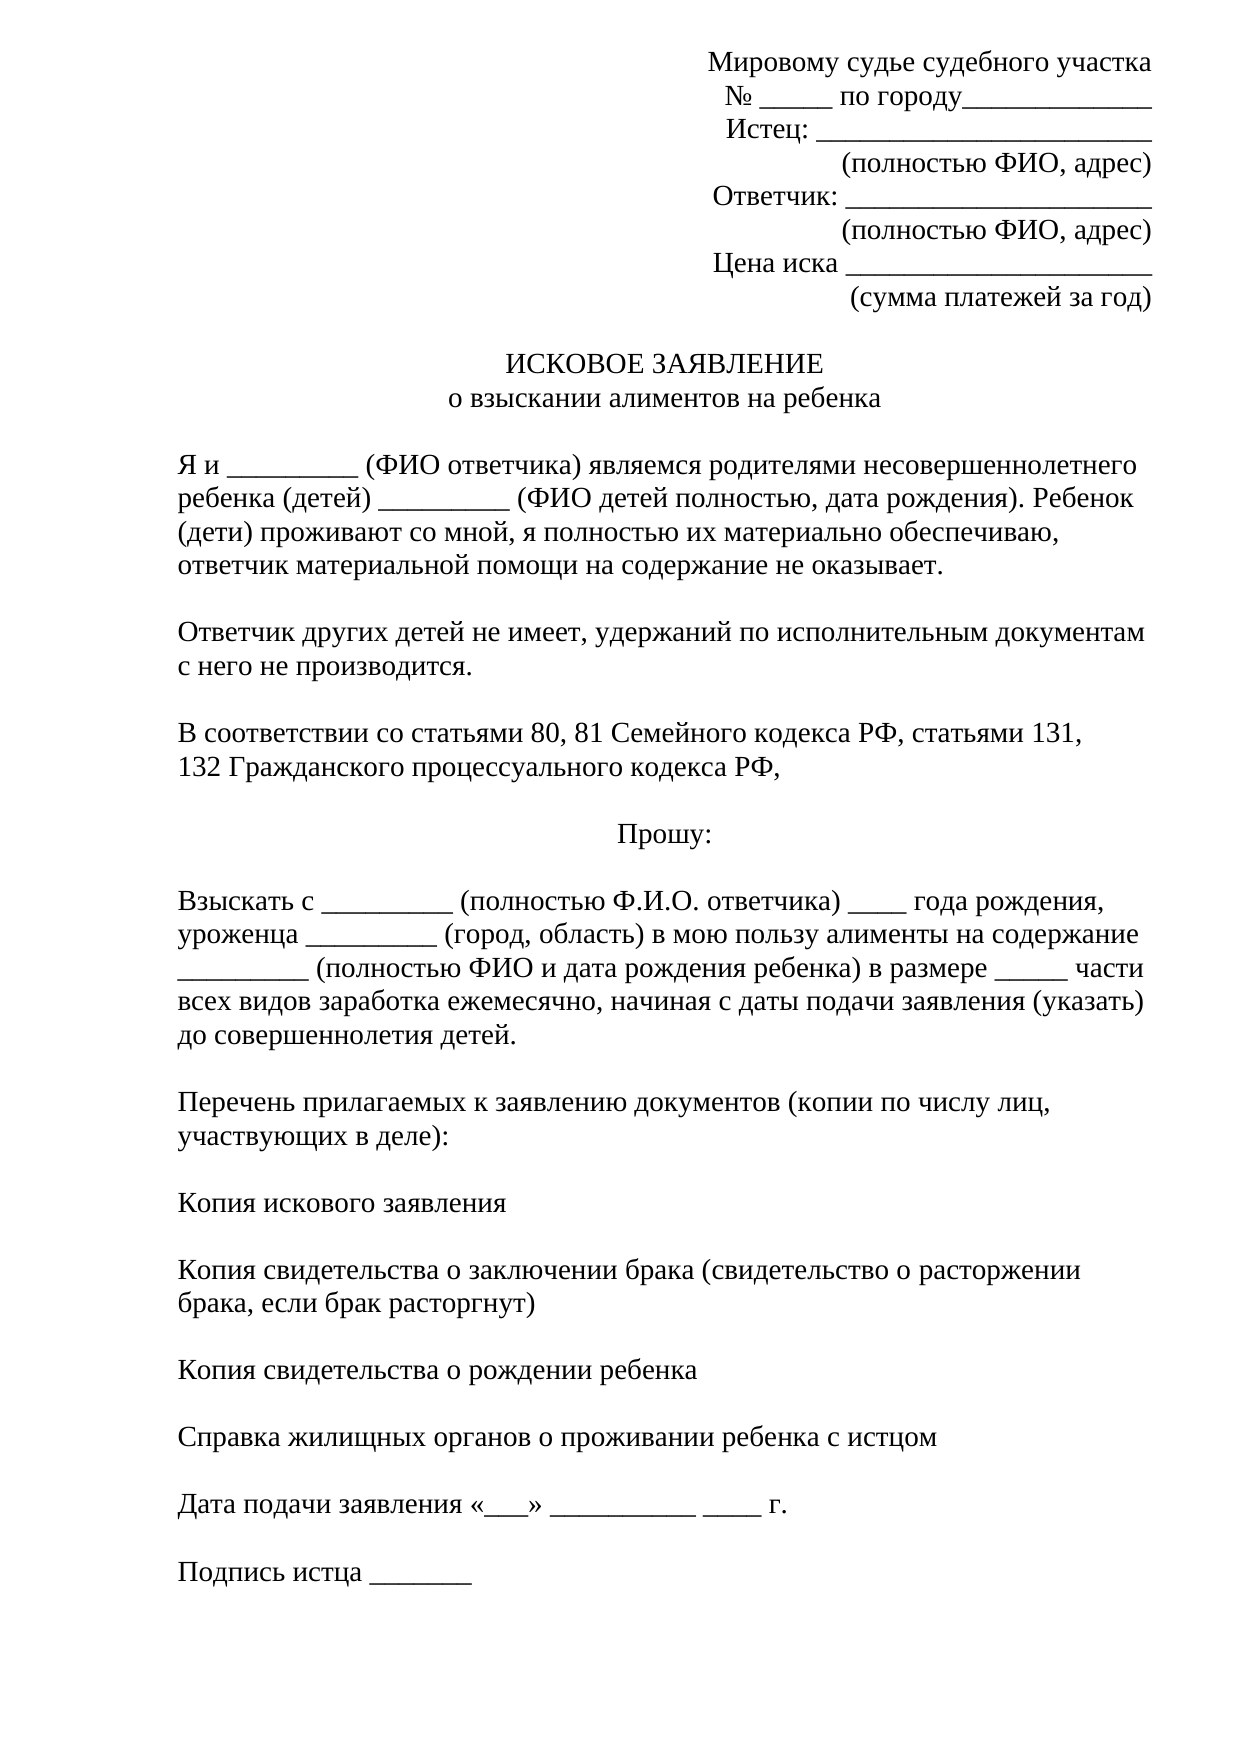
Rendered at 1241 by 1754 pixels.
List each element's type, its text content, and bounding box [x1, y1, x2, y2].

text (полностью ФИО, адрес) [177, 212, 1152, 246]
text Истец: _______________________ [177, 111, 1152, 145]
text Справка жилищных органов о проживании ребенка с истцом [177, 1419, 1152, 1453]
text Мировому судье судебного участка [177, 44, 1152, 78]
text Цена иска _____________________ [177, 246, 1152, 279]
text Ответчик: _____________________ [177, 178, 1152, 212]
text Прошу: [177, 816, 1152, 849]
text (сумма платежей за год) [177, 279, 1152, 313]
text Копия искового заявления [177, 1185, 1152, 1218]
text Копия свидетельства о заключении брака (свидетельство о расторжении брака, если брак расторгнут) [177, 1252, 1152, 1319]
text Дата подачи заявления «___» __________ ____ г. [177, 1487, 1152, 1520]
text В соответствии со статьями 80, 81 Семейного кодекса РФ, статьями 131, 132 Гражданского процессуального кодекса РФ, [177, 715, 1152, 782]
text Ответчик других детей не имеет, удержаний по исполнительным документам с него не производится. [177, 614, 1152, 682]
text ИСКОВОЕ ЗАЯВЛЕНИЕ [177, 346, 1152, 380]
text о взыскании алиментов на ребенка [177, 380, 1152, 413]
text Я и _________ (ФИО ответчика) являемся родителями несовершеннолетнего ребенка (детей) _________ (ФИО детей полностью, дата рождения). Ребенок (дети) проживают со мной, я полностью их материально обеспечиваю, ответчик материальной помощи на содержание не оказывает. [177, 447, 1152, 581]
text (полностью ФИО, адрес) [177, 145, 1152, 178]
text Перечень прилагаемых к заявлению документов (копии по числу лиц, участвующих в деле): [177, 1084, 1152, 1151]
text Копия свидетельства о рождении ребенка [177, 1352, 1152, 1386]
text Подпись истца _______ [177, 1554, 1152, 1587]
text Взыскать с _________ (полностью Ф.И.О. ответчика) ____ года рождения, уроженца _________ (город, область) в мою пользу алименты на содержание _________ (полностью ФИО и дата рождения ребенка) в размере _____ части всех видов заработка ежемесячно, начиная с даты подачи заявления (указать) до совершеннолетия детей. [177, 883, 1152, 1051]
text № _____ по городу_____________ [177, 78, 1152, 111]
